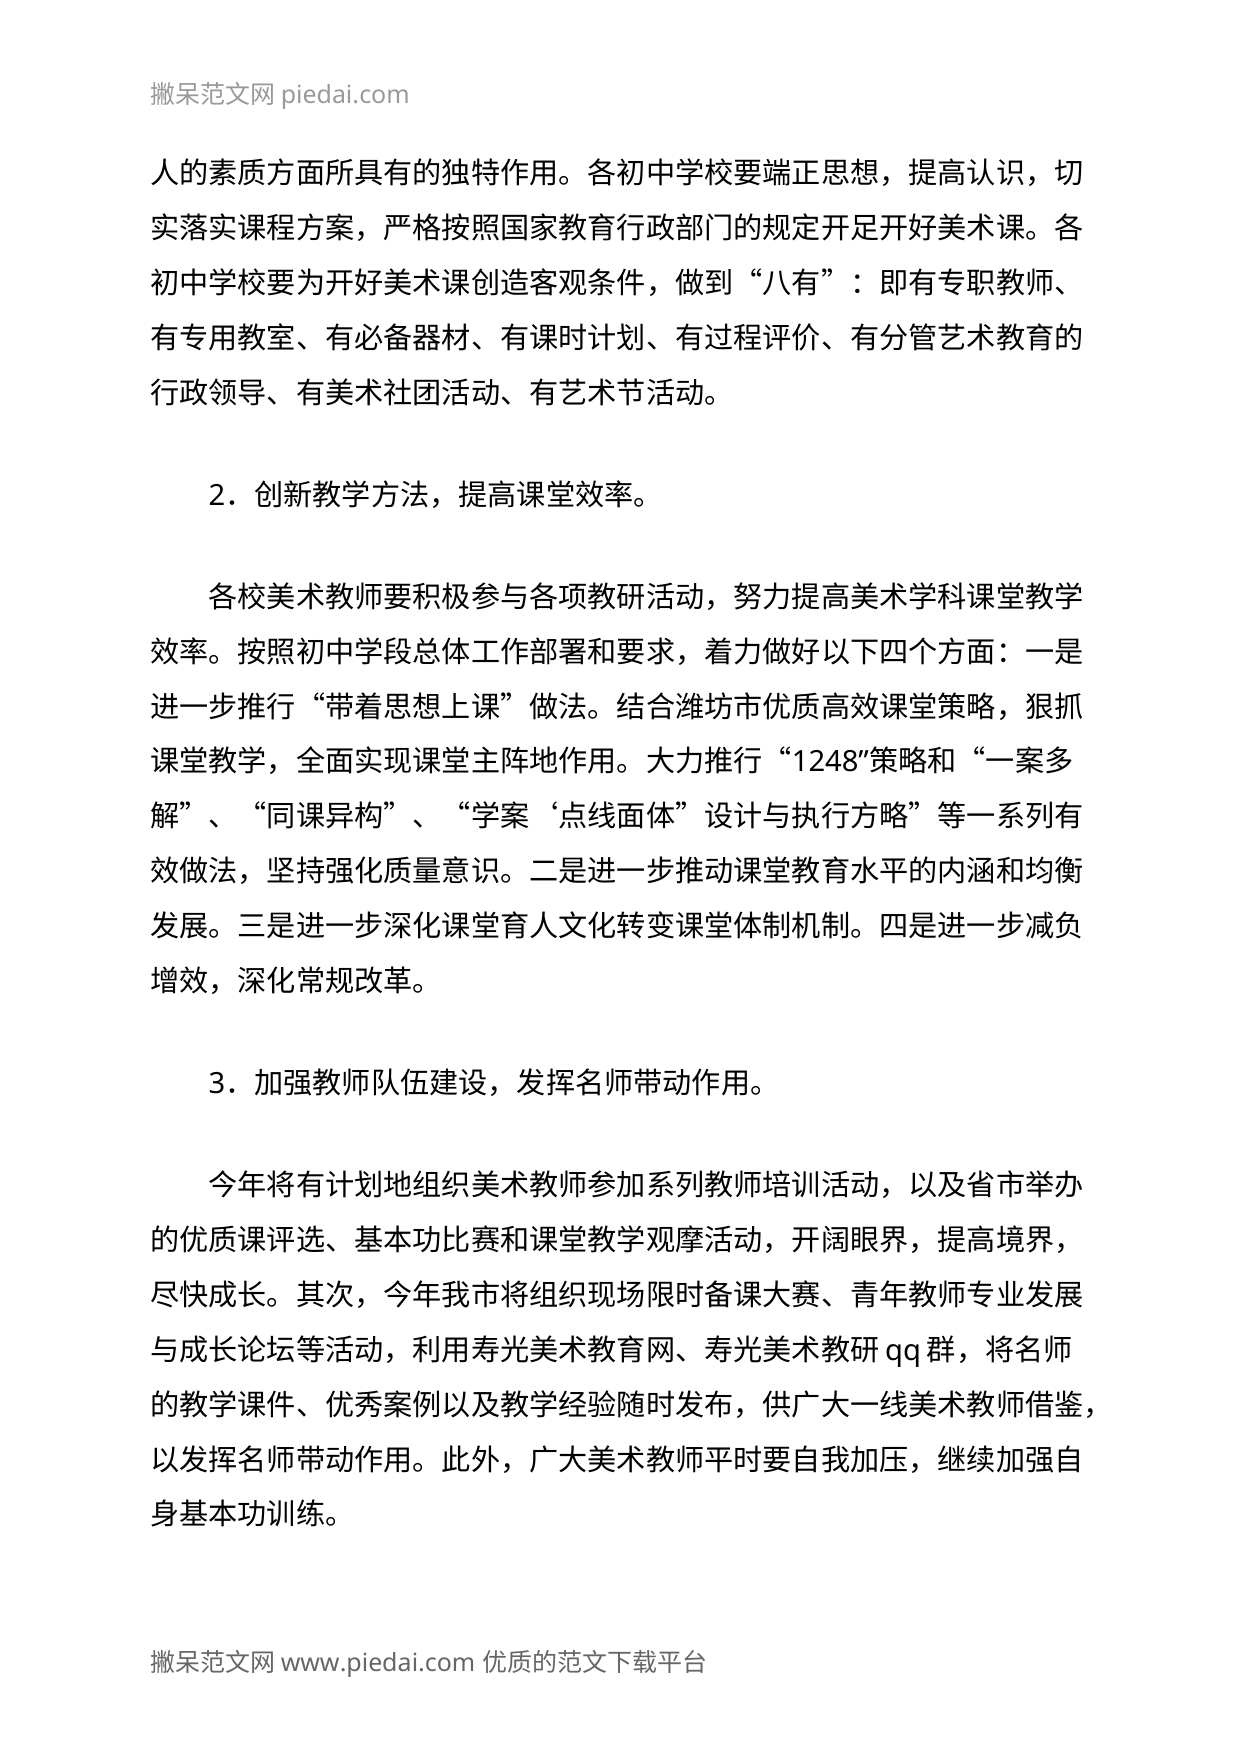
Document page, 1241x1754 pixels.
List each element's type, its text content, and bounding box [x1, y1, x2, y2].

text 3．加强教师队伍建设，发挥名师带动作用。 [150, 1059, 1090, 1102]
text 今年将有计划地组织美术教师参加系列教师培训活动，以及省市举办的优质课评选、基本功比赛和课堂教学观摩活动，开阔眼界，提高境界，尽快成长。其次，今年我市将组织现场限时备课大赛、青年教师专业发展与成长论坛等活动，利用寿光美术教育网、寿光美术教研qq群，将名师的教学课件、优秀案例以及教学经验随时发布，供广大一线美术教师借鉴，以发挥名师带动作用。此外，广大美术教师平时要自我加压，继续加强自身基本功训练。 [150, 1161, 1090, 1533]
text 2．创新教学方法，提高课堂效率。 [150, 471, 1090, 514]
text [150, 150, 1090, 412]
text 各校美术教师要积极参与各项教研活动，努力提高美术学科课堂教学效率。按照初中学段总体工作部署和要求，着力做好以下四个方面：一是进一步推行“带着思想上课”做法。结合潍坊市优质高效课堂策略，狠抓课堂教学，全面实现课堂主阵地作用。大力推行“1248”策略和“一案多解”、“同课异构”、“学案‘点线面体”设计与执行方略”等一系列有效做法，坚持强化质量意识。二是进一步推动课堂教育水平的内涵和均衡发展。三是进一步深化课堂育人文化转变课堂体制机制。四是进一步减负增效，深化常规改革。 [150, 573, 1090, 1000]
